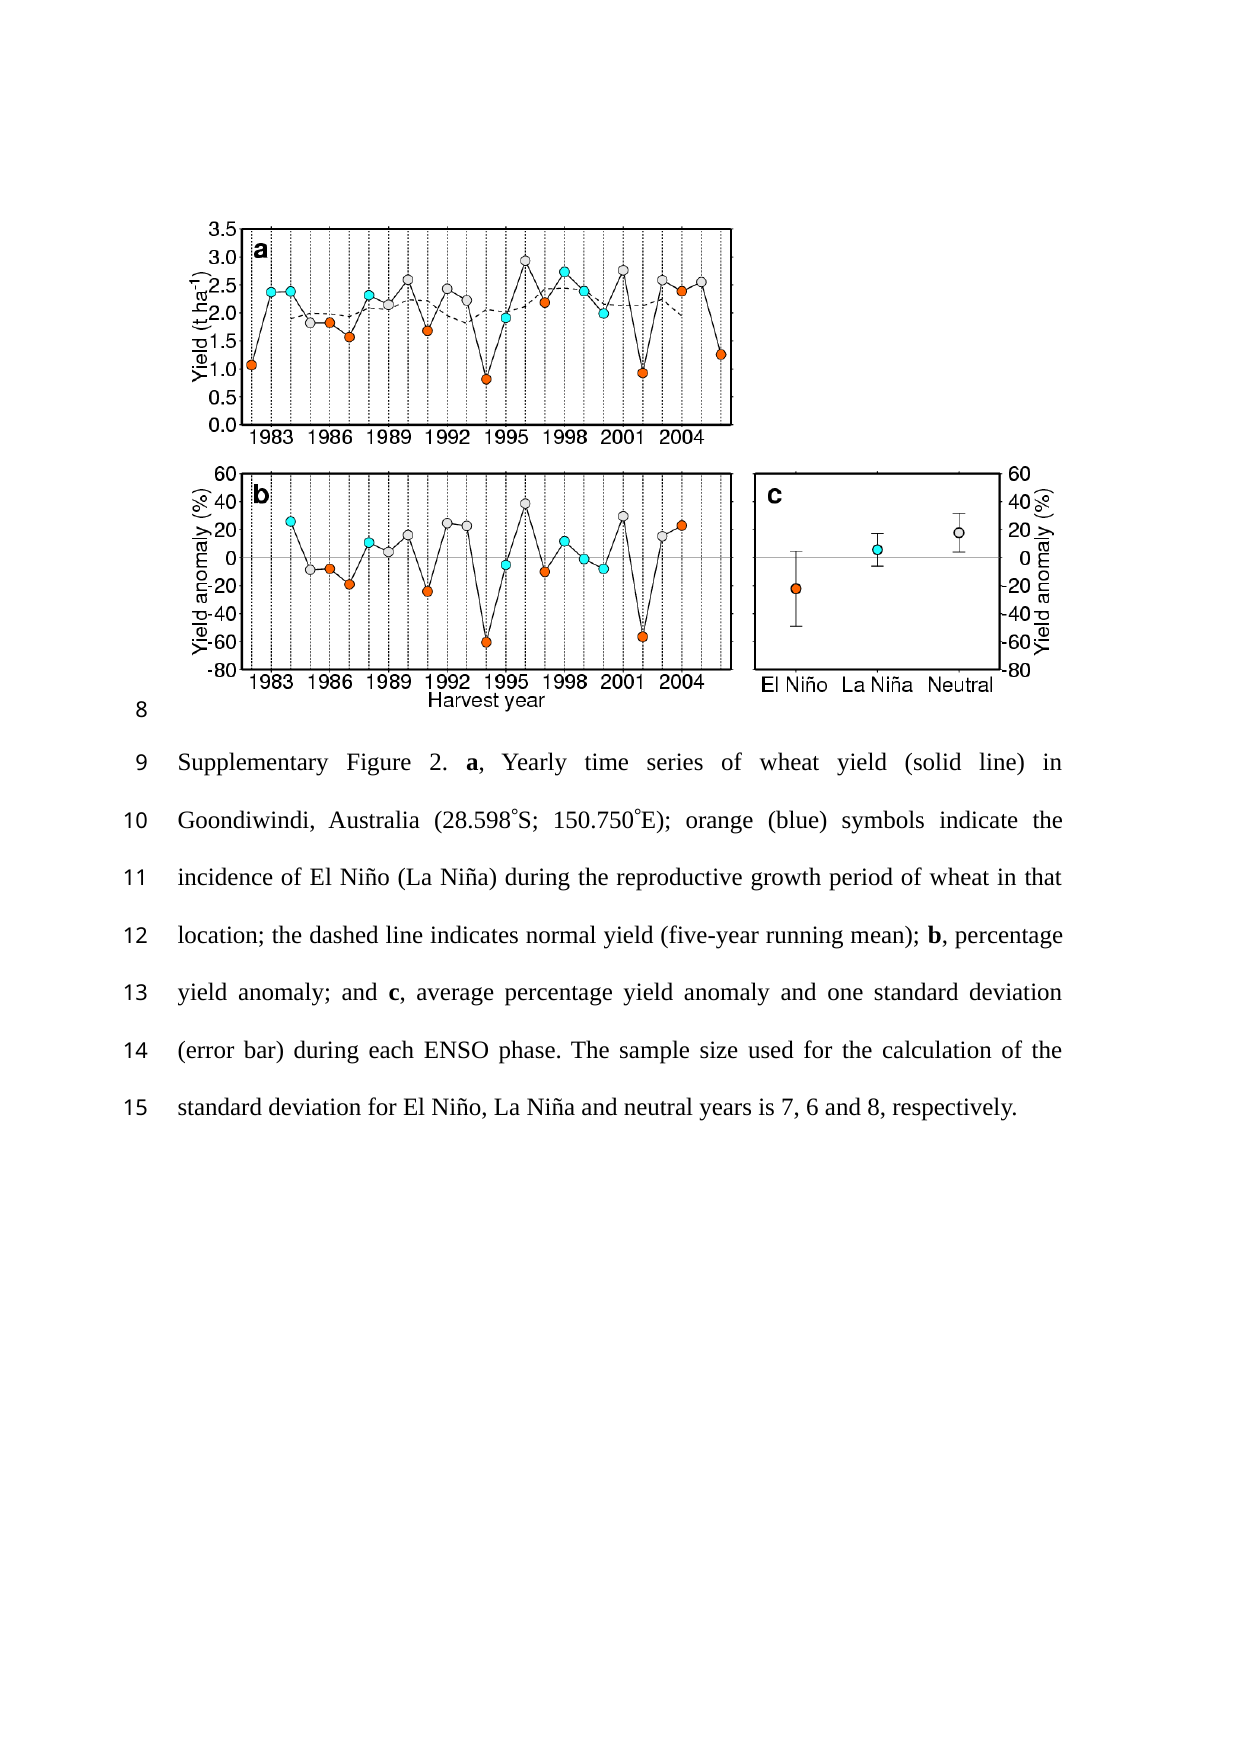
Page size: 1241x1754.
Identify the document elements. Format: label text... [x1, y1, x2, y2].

text Supplementary Figure 2. a, Yearly time series of wheat yield (solid line) in Goondiwindi, Australia (28.598S; 150.750E); orange (blue) symbols indicate the incidence of El Niño (La Niña) during the reproductive growth period of wheat in that location; the dashed line indicates normal yield (five-year running mean); b, percentage yield anomaly; and c, average percentage yield anomaly and one standard deviation (error bar) during each ENSO phase. The sample size used for the calculation of the standard deviation for El Niño, La Niña and neutral years is 7, 6 and 8, respectively. [177, 747, 1063, 1121]
picture [177, 206, 1063, 718]
